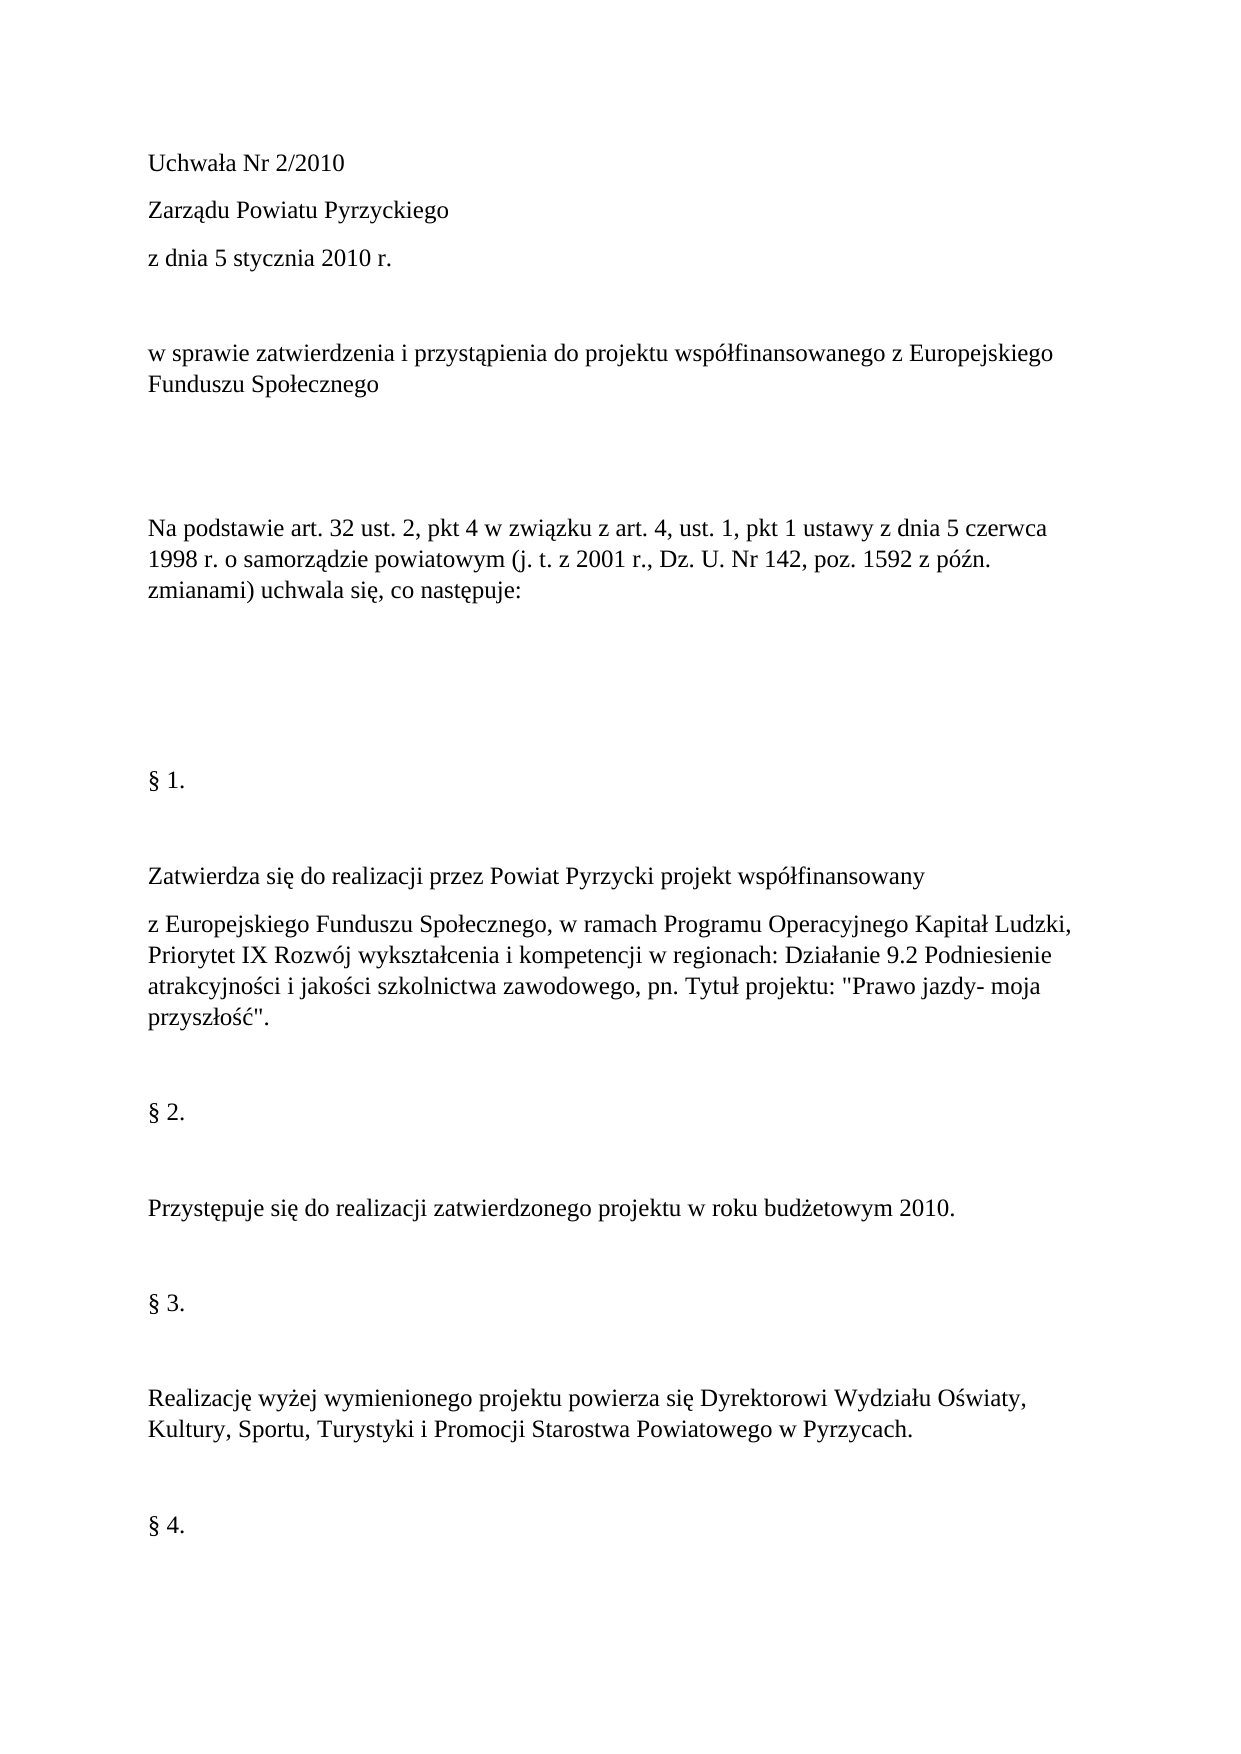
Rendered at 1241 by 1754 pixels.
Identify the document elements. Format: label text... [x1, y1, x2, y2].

text z dnia 5 stycznia 2010 r. [148, 243, 1093, 272]
text Realizację wyżej wymienionego projektu powierza się Dyrektorowi Wydziału Oświaty, Kultury, Sportu, Turystyki i Promocji Starostwa Powiatowego w Pyrzycach. [148, 1383, 1093, 1443]
text Na podstawie art. 32 ust. 2, pkt 4 w związku z art. 4, ust. 1, pkt 1 ustawy z dnia 5 czerwca 1998 r. o samorządzie powiatowym (j. t. z 2001 r., Dz. U. Nr 142, poz. 1592 z późn. zmianami) uchwala się, co następuje: [148, 513, 1093, 603]
text § 3. [148, 1288, 1093, 1317]
text § 1. [148, 766, 1093, 794]
text Przystępuje się do realizacji zatwierdzonego projektu w roku budżetowym 2010. [148, 1193, 1093, 1221]
text § 4. [148, 1510, 1093, 1539]
text Uchwała Nr 2/2010 [148, 148, 1093, 176]
text w sprawie zatwierdzenia i przystąpienia do projektu współfinansowanego z Europejskiego Funduszu Społecznego [148, 338, 1093, 398]
text Zarządu Powiatu Pyrzyckiego [148, 195, 1093, 224]
text § 2. [148, 1097, 1093, 1126]
text z Europejskiego Funduszu Społecznego, w ramach Programu Operacyjnego Kapitał Ludzki, Priorytet IX Rozwój wykształcenia i kompetencji w regionach: Działanie 9.2 Podniesienie atrakcyjności i jakości szkolnictwa zawodowego, pn. Tytuł projektu: "Prawo jazdy- moja przyszłość". [148, 909, 1093, 1031]
text Zatwierdza się do realizacji przez Powiat Pyrzycki projekt współfinansowany [148, 861, 1093, 890]
